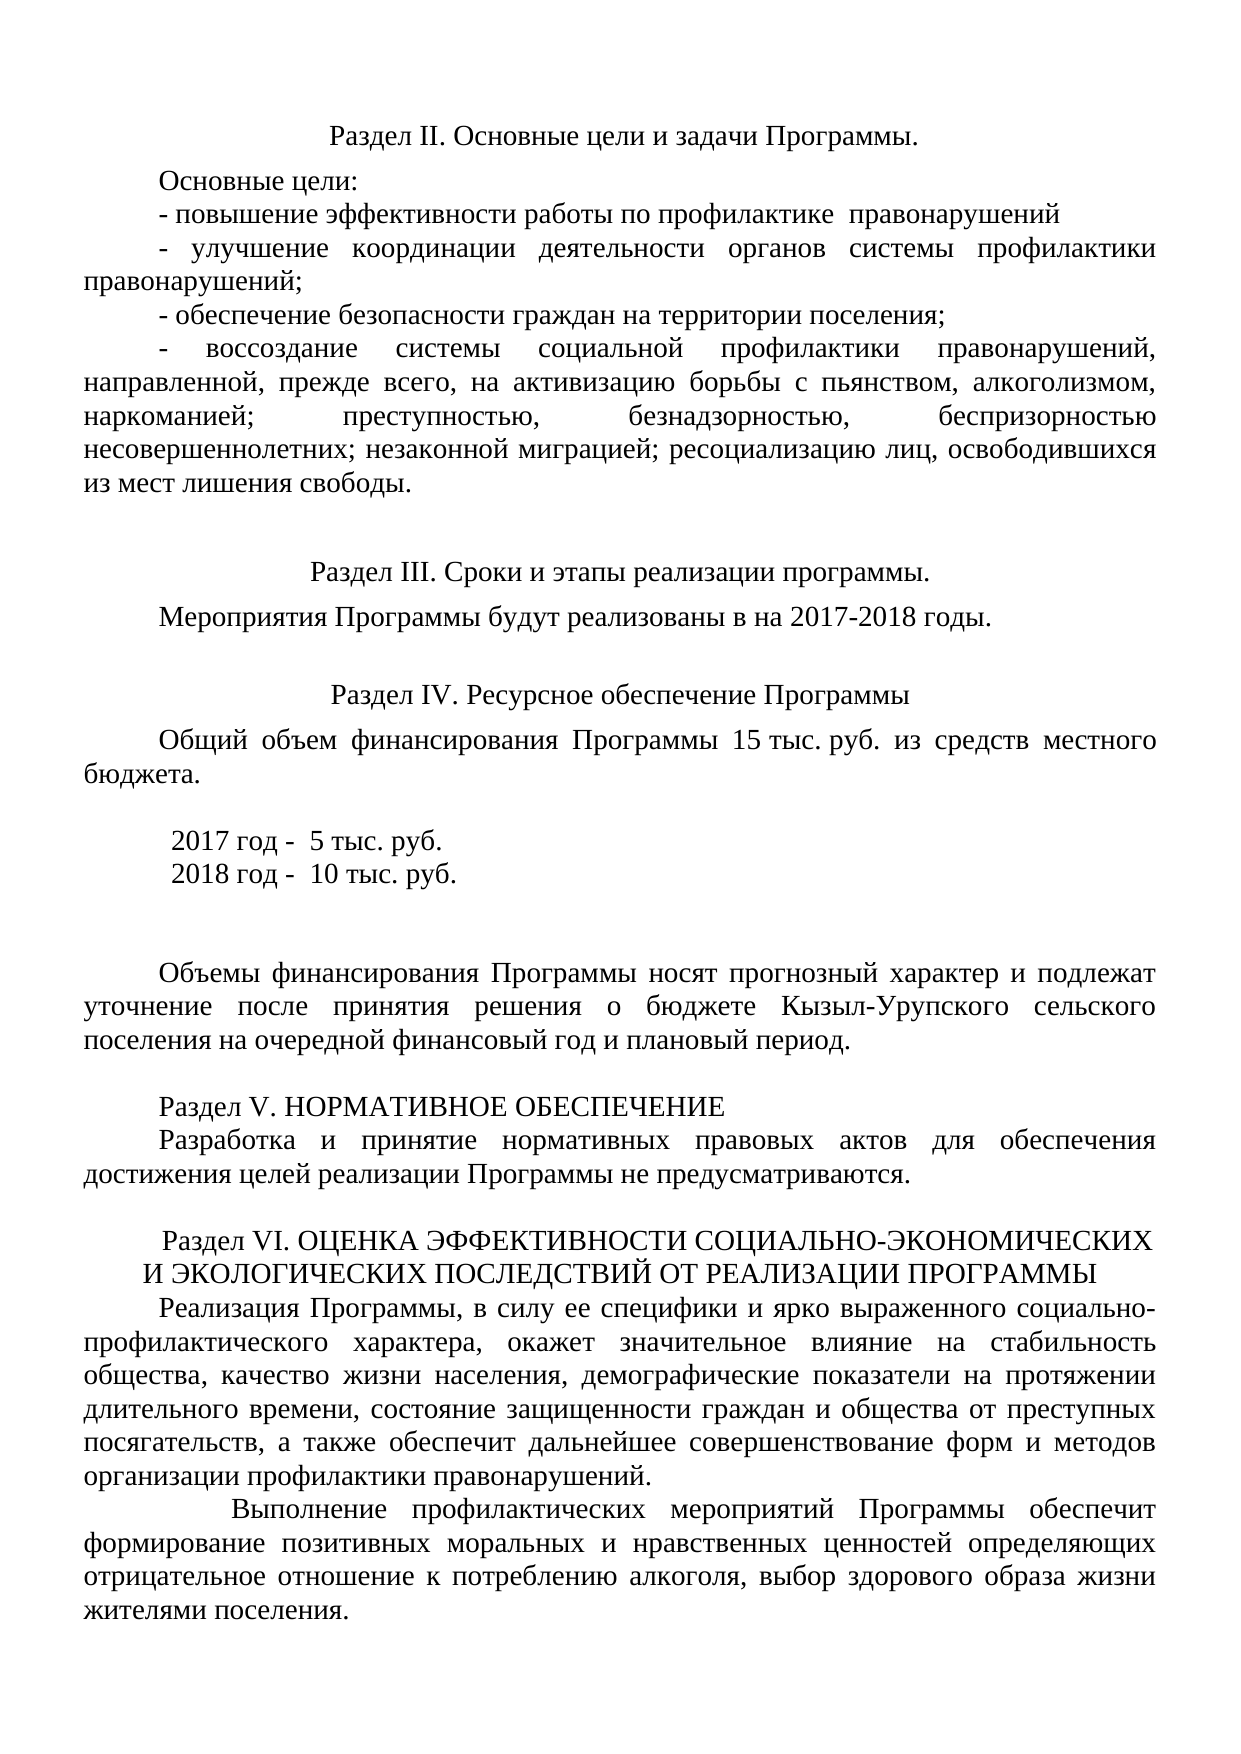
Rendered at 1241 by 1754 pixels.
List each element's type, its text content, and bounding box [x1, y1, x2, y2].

text Общий объем финансирования Программы 15 тыс. руб. из средств местного бюджета. [83, 722, 1157, 789]
subtitle Раздел II. Основные цели и задачи Программы. [83, 118, 1157, 152]
text Реализация Программы, в силу ее специфики и ярко выраженного социально-профилактического характера, окажет значительное влияние на стабильность общества, качество жизни населения, демографические показатели на протяжении длительного времени, состояние защищенности граждан и общества от преступных посягательств, а также обеспечит дальнейшее совершенствование форм и методов организации профилактики правонарушений. [83, 1290, 1157, 1491]
text - обеспечение безопасности граждан на территории поселения; [83, 297, 1157, 331]
text Мероприятия Программы будут реализованы в на 2017-2018 годы. [83, 599, 1157, 633]
text Объемы финансирования Программы носят прогнозный характер и подлежат уточнение после принятия решения о бюджете Кызыл-Урупского сельского поселения на очередной финансовый год и плановый период. [83, 955, 1157, 1055]
text 2017 год - 5 тыс. руб. [83, 823, 1157, 856]
text Основные цели: [83, 163, 1157, 196]
text 2018 год - 10 тыс. руб. [83, 856, 1157, 890]
text Раздел V. НОРМАТИВНОЕ ОБЕСПЕЧЕНИЕ [83, 1089, 1157, 1122]
text Разработка и принятие нормативных правовых актов для обеспечения достижения целей реализации Программы не предусматриваются. [83, 1122, 1157, 1189]
text - улучшение координации деятельности органов системы профилактики правонарушений; [83, 230, 1157, 297]
subtitle Раздел IV. Ресурсное обеспечение Программы [83, 677, 1157, 711]
text - повышение эффективности работы по профилактике правонарушений [83, 196, 1157, 230]
subtitle Раздел III. Сроки и этапы реализации программы. [83, 554, 1157, 588]
text - воссоздание системы социальной профилактики правонарушений, направленной, прежде всего, на активизацию борьбы с пьянством, алкоголизмом, наркоманией; преступностью, безнадзорностью, беспризорностью несовершеннолетних; незаконной миграцией; ресоциализацию лиц, освободившихся из мест лишения свободы. [83, 331, 1157, 498]
text Раздел VI. ОЦЕНКА ЭФФЕКТИВНОСТИ СОЦИАЛЬНО-ЭКОНОМИЧЕСКИХ И ЭКОЛОГИЧЕСКИХ ПОСЛЕДСТВИЙ ОТ РЕАЛИЗАЦИИ ПРОГРАММЫ [83, 1223, 1157, 1290]
text Выполнение профилактических мероприятий Программы обеспечит формирование позитивных моральных и нравственных ценностей определяющих отрицательное отношение к потреблению алкоголя, выбор здорового образа жизни жителями поселения. [83, 1491, 1157, 1626]
